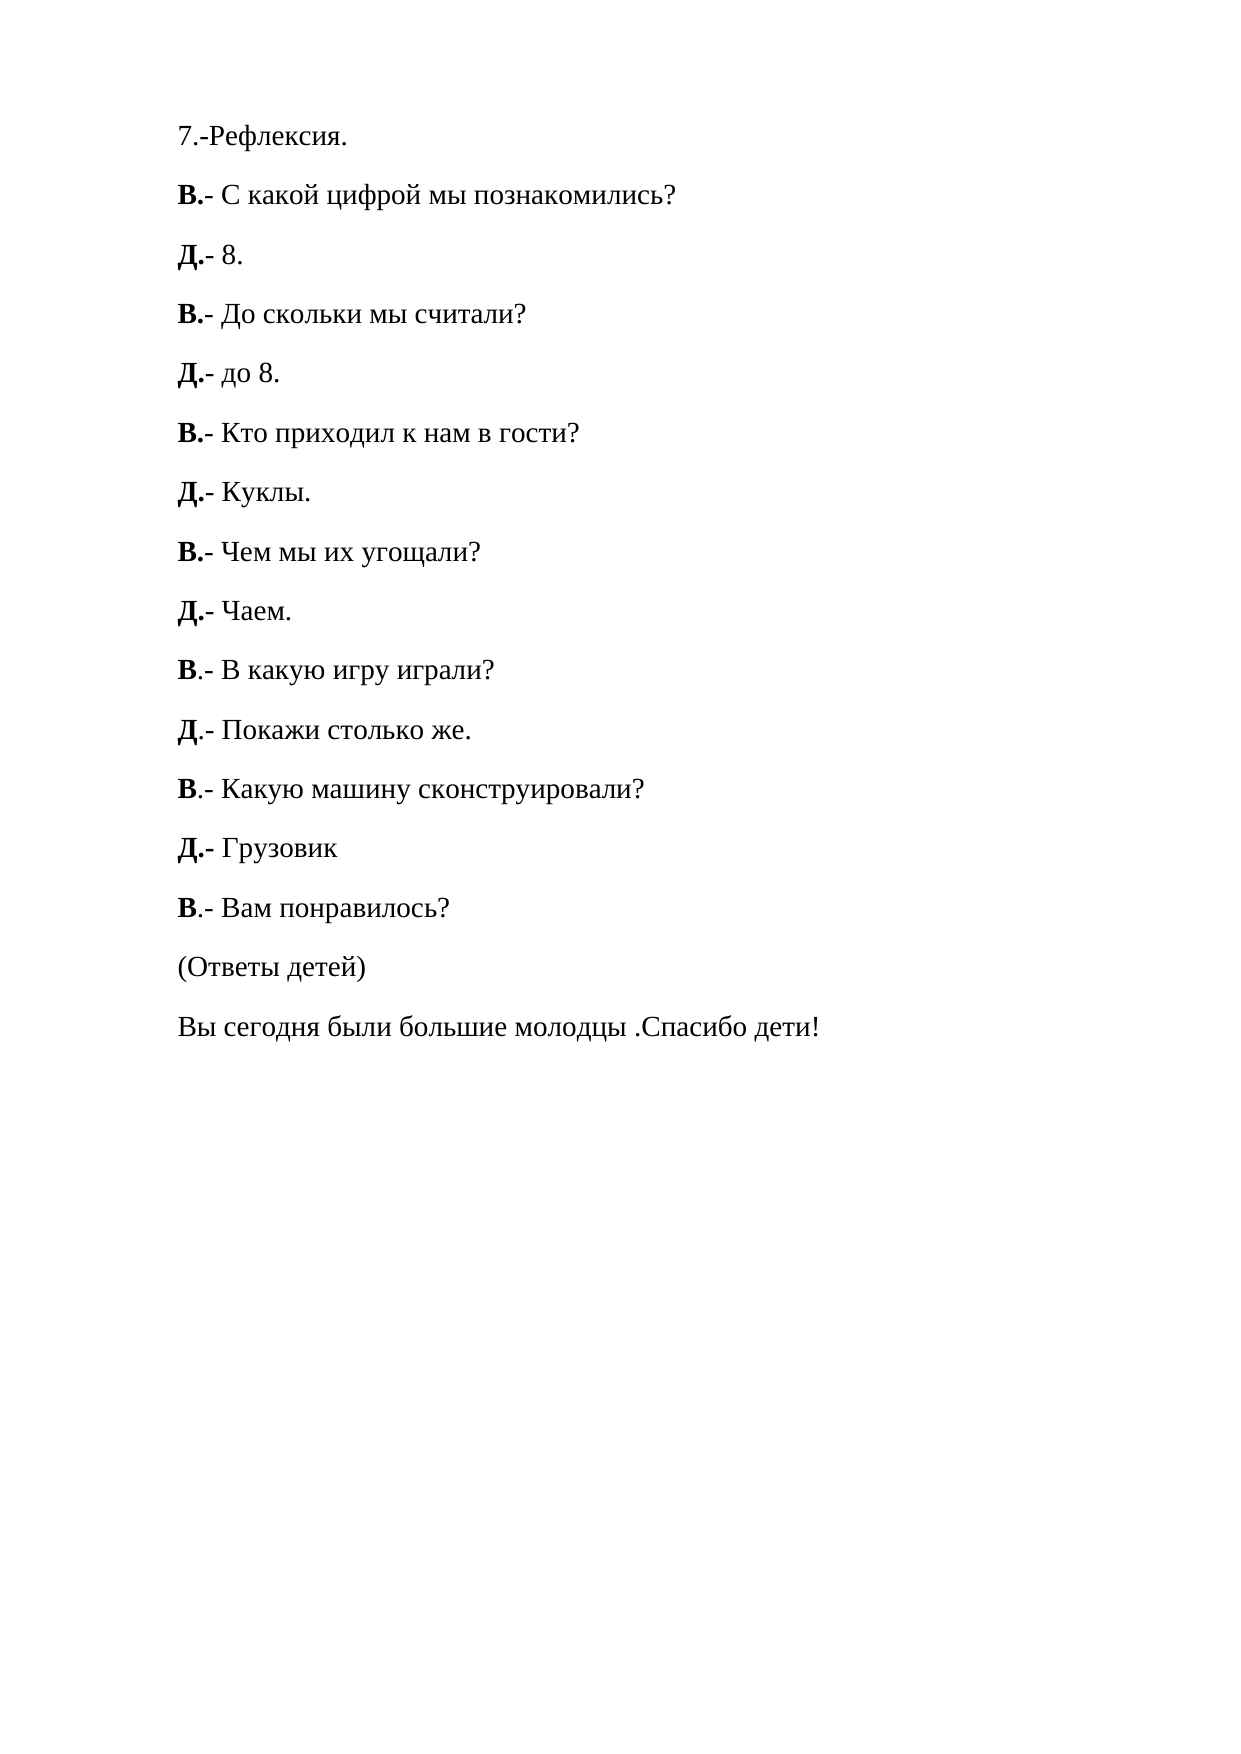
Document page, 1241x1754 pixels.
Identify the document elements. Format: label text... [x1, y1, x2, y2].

text (Ответы детей) [177, 949, 1152, 983]
text В.- С какой цифрой мы познакомились? [177, 177, 1152, 211]
text Д.- Покажи столько же. [177, 712, 1152, 745]
text В.- В какую игру играли? [177, 652, 1152, 686]
text Д.- Куклы. [177, 474, 1152, 508]
text В.- Кто приходил к нам в гости? [177, 415, 1152, 448]
text Д.- 8. [177, 237, 1152, 270]
text В.- До скольки мы считали? [177, 296, 1152, 330]
text Д.- Грузовик [177, 831, 1152, 864]
text 7.-Рефлексия. [177, 118, 1152, 152]
text Д.- до 8. [177, 356, 1152, 389]
text В.- Какую машину сконструировали? [177, 771, 1152, 805]
text Д.- Чаем. [177, 593, 1152, 627]
text Вы сегодня были большие молодцы .Спасибо дети! [177, 1009, 1152, 1042]
text В.- Вам понравилось? [177, 890, 1152, 923]
text В.- Чем мы их угощали? [177, 534, 1152, 567]
